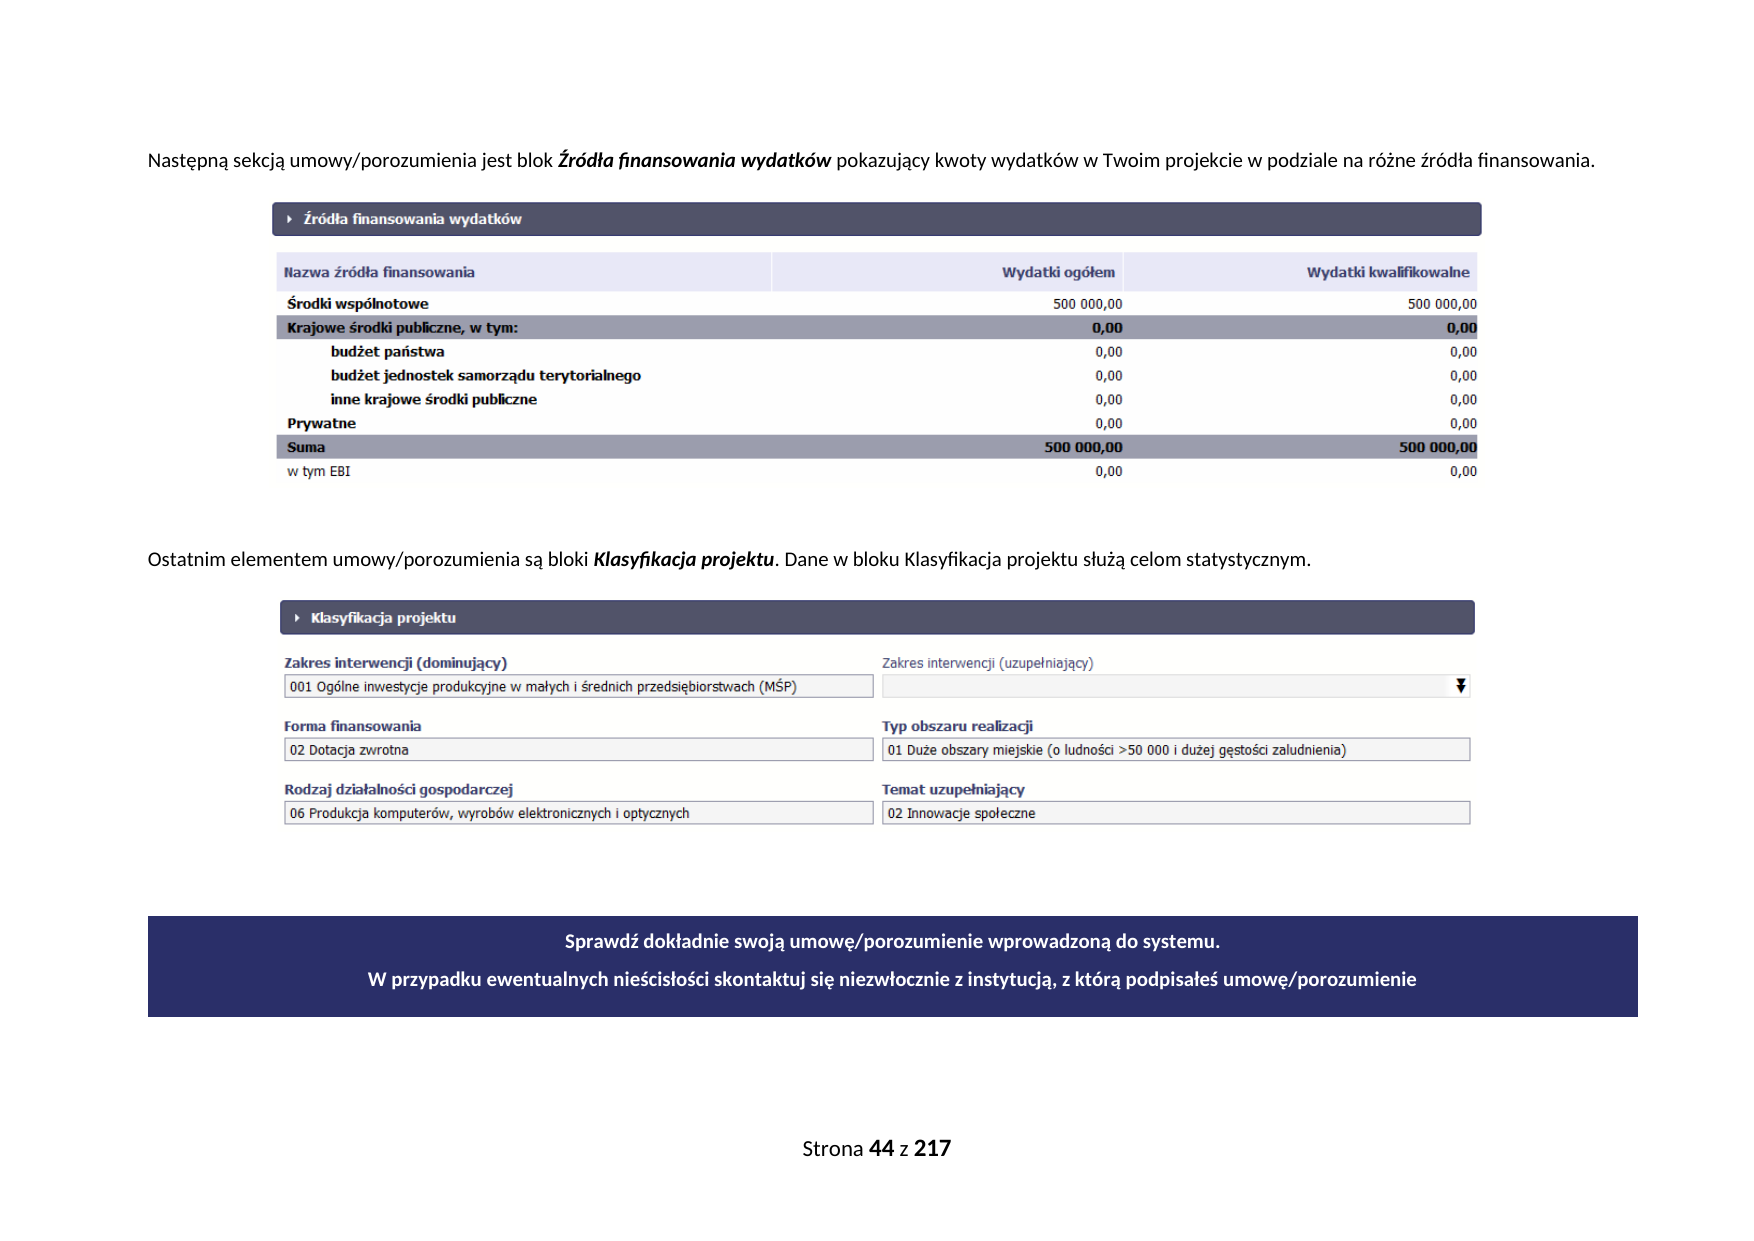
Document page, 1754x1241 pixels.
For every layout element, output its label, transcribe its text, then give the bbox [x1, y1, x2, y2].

text Następną sekcją umowy/porozumienia jest blok Źródła finansowania wydatków pokazujący kwoty wydatków w Twoim projekcie w podziale na różne źródła finansowania. [148, 148, 1606, 173]
picture [277, 597, 1477, 832]
picture [268, 198, 1485, 488]
text Ostatnim elementem umowy/porozumienia są bloki Klasyfikacja projektu. Dane w bloku Klasyfikacja projektu służą celom statystycznym. [148, 547, 1606, 572]
table_header Sprawdź dokładnie swoją umowę/porozumienie wprowadzoną do systemu. W przypadku ewentualnych nieścisłości skontaktuj się niezwłocznie z instytucją, z którą podpisałeś umowę/porozumienie [148, 916, 1638, 1017]
